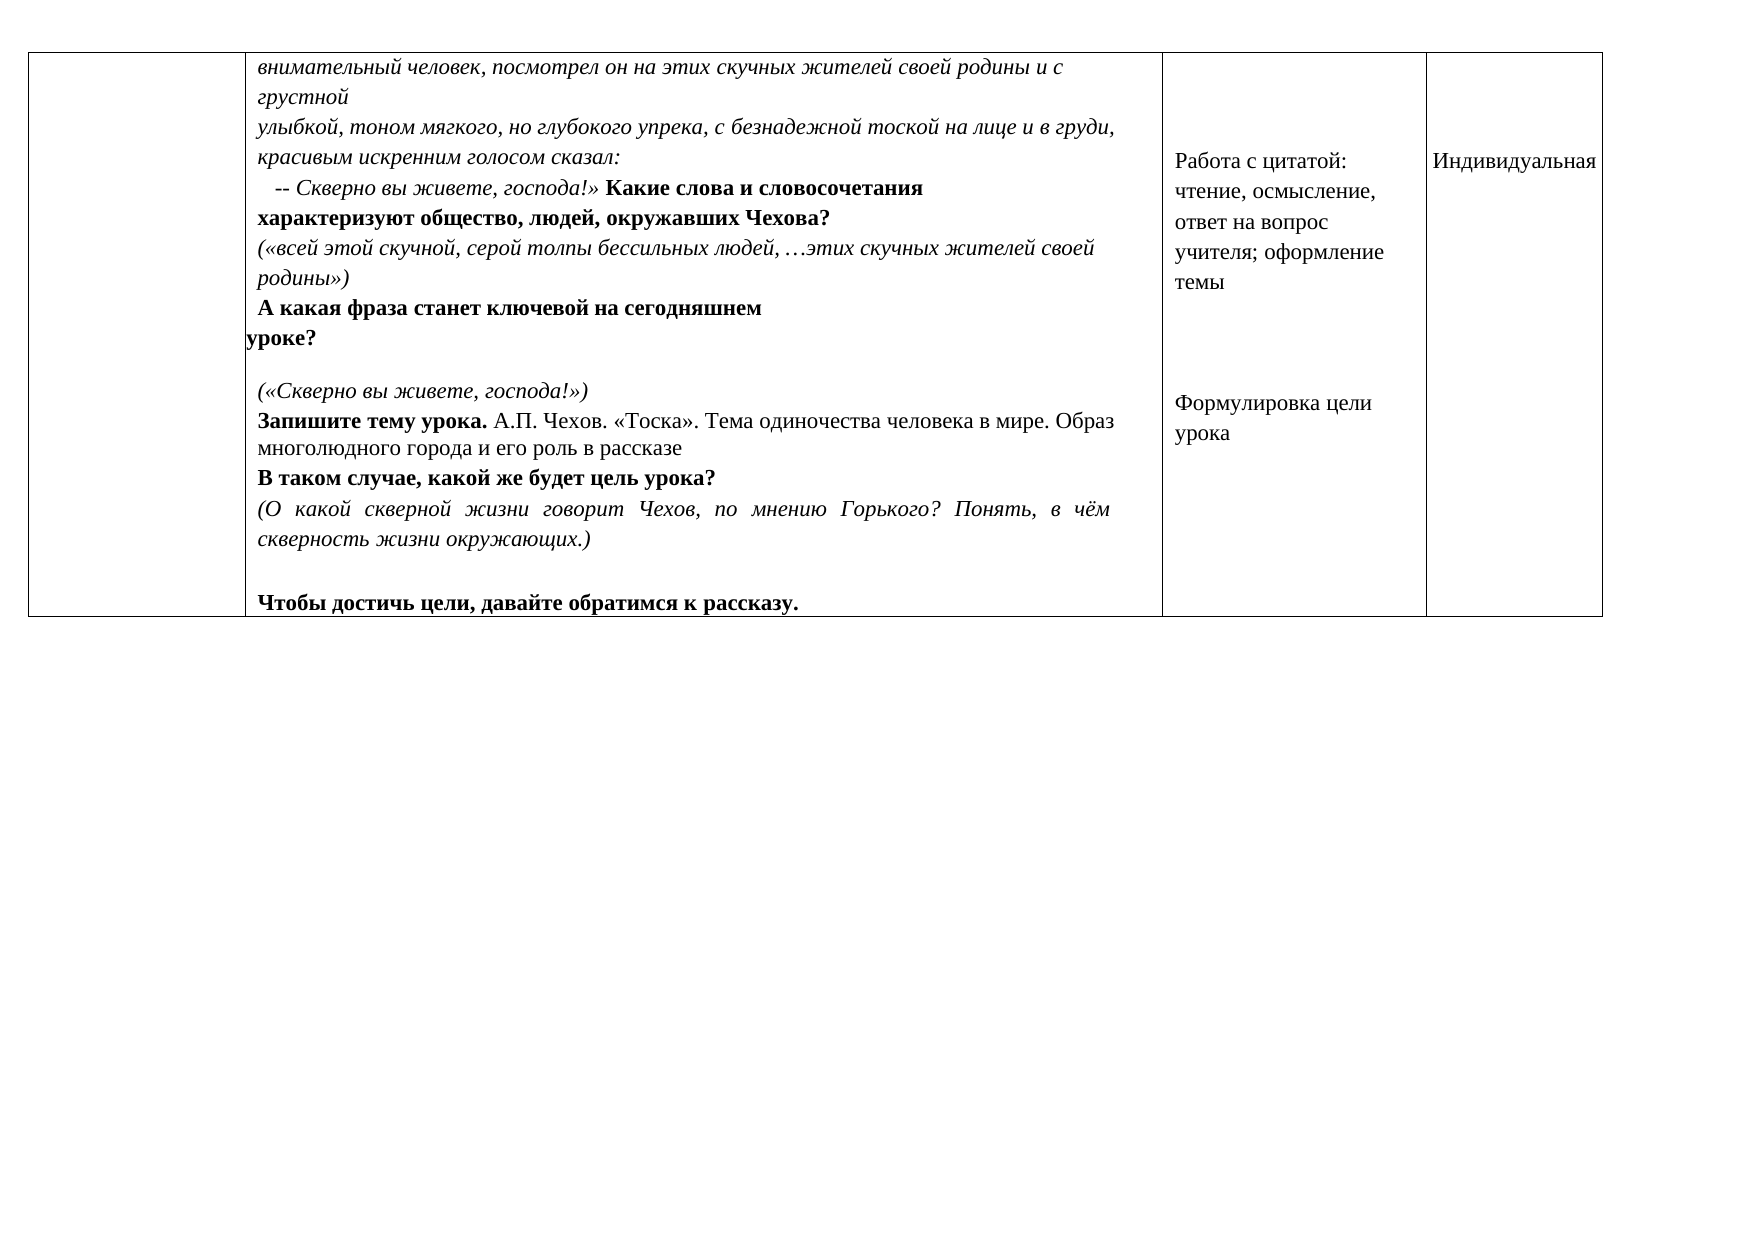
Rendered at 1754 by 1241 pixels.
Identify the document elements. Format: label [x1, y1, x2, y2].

table_cell [1163, 53, 1426, 616]
table_cell [1427, 53, 1602, 616]
table_cell [29, 53, 245, 616]
table_cell [246, 53, 1162, 616]
